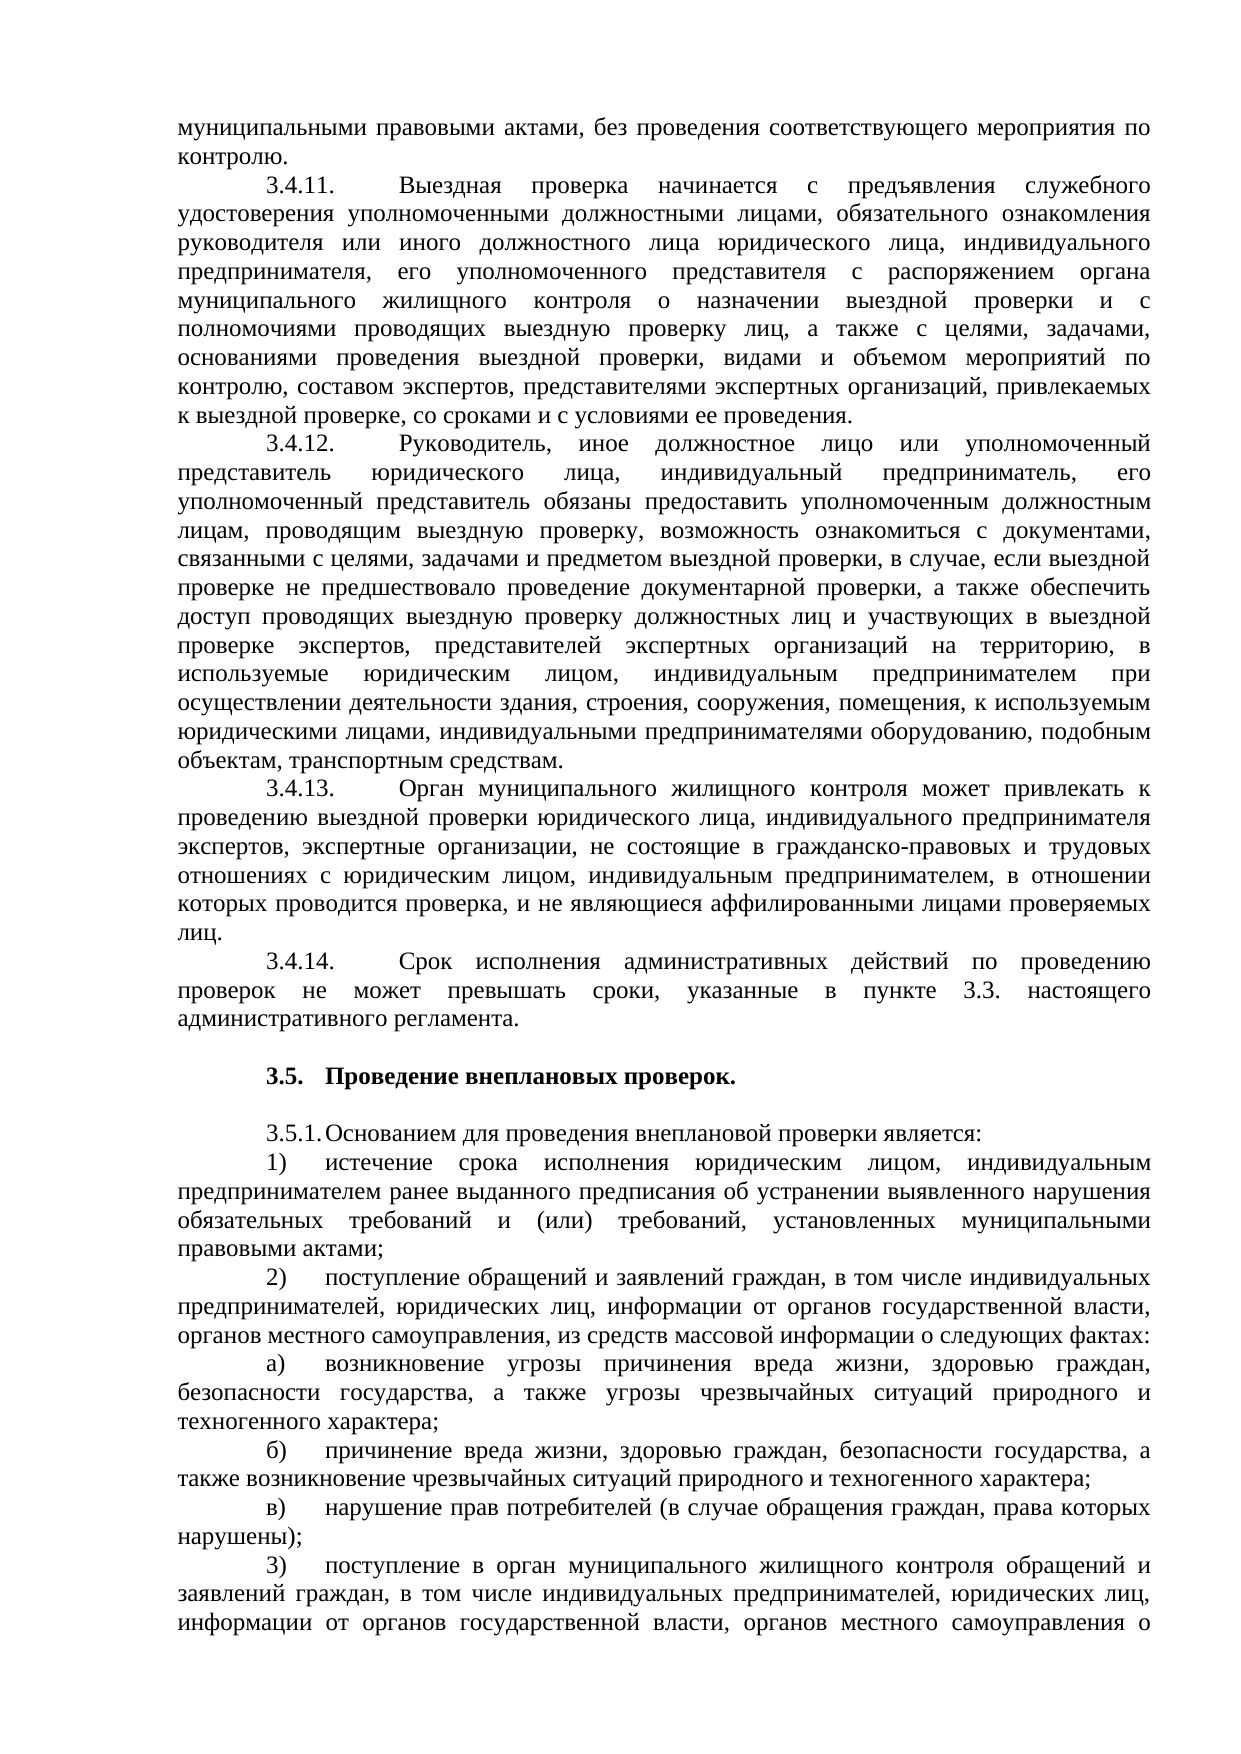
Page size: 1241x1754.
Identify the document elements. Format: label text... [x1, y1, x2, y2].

list поступление обращений и заявлений граждан, в том числе индивидуальных предпринимателей, юридических лиц, информации от органов государственной власти, органов местного самоуправления, из средств массовой информации о следующих фактах: [177, 1262, 1152, 1348]
list нарушение прав потребителей (в случае обращения граждан, права которых нарушены); [177, 1492, 1152, 1550]
text 3.5. Проведение внеплановых проверок. [177, 1061, 1152, 1090]
text 3.4.14. Срок исполнения административных действий по проведению проверок не может превышать сроки, указанные в пункте 3.3. настоящего административного регламента. [177, 946, 1152, 1032]
text 3.4.11. Выездная проверка начинается с предъявления служебного удостоверения уполномоченными должностными лицами, обязательного ознакомления руководителя или иного должностного лица юридического лица, индивидуального предпринимателя, его уполномоченного представителя с распоряжением органа муниципального жилищного контроля о назначении выездной проверки и с полномочиями проводящих выездную проверку лиц, а также с целями, задачами, основаниями проведения выездной проверки, видами и объемом мероприятий по контролю, составом экспертов, представителями экспертных организаций, привлекаемых к выездной проверке, со сроками и с условиями ее проведения. [177, 170, 1152, 428]
text 3.4.12. Руководитель, иное должностное лицо или уполномоченный представитель юридического лица, индивидуальный предприниматель, его уполномоченный представитель обязаны предоставить уполномоченным должностным лицам, проводящим выездную проверку, возможность ознакомиться с документами, связанными с целями, задачами и предметом выездной проверки, в случае, если выездной проверке не предшествовало проведение документарной проверки, а также обеспечить доступ проводящих выездную проверку должностных лиц и участвующих в выездной проверке экспертов, представителей экспертных организаций на территорию, в используемые юридическим лицом, индивидуальным предпринимателем при осуществлении деятельности здания, строения, сооружения, помещения, к используемым юридическими лицами, индивидуальными предпринимателями оборудованию, подобным объектам, транспортным средствам. [177, 428, 1152, 773]
list причинение вреда жизни, здоровью граждан, безопасности государства, а также возникновение чрезвычайных ситуаций природного и техногенного характера; [177, 1435, 1152, 1492]
text 3.4.13. Орган муниципального жилищного контроля может привлекать к проведению выездной проверки юридического лица, индивидуального предпринимателя экспертов, экспертные организации, не состоящие в гражданско-правовых и трудовых отношениях с юридическим лицом, индивидуальным предпринимателем, в отношении которых проводится проверка, и не являющиеся аффилированными лицами проверяемых лиц. [177, 773, 1152, 946]
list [177, 1550, 1152, 1636]
text 3.5.1. Основанием для проведения внеплановой проверки является: [177, 1118, 1152, 1147]
list возникновение угрозы причинения вреда жизни, здоровью граждан, безопасности государства, а также угрозы чрезвычайных ситуаций природного и техногенного характера; [177, 1348, 1152, 1435]
list истечение срока исполнения юридическим лицом, индивидуальным предпринимателем ранее выданного предписания об устранении выявленного нарушения обязательных требований и (или) требований, установленных муниципальными правовыми актами; [177, 1147, 1152, 1262]
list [177, 112, 1152, 170]
